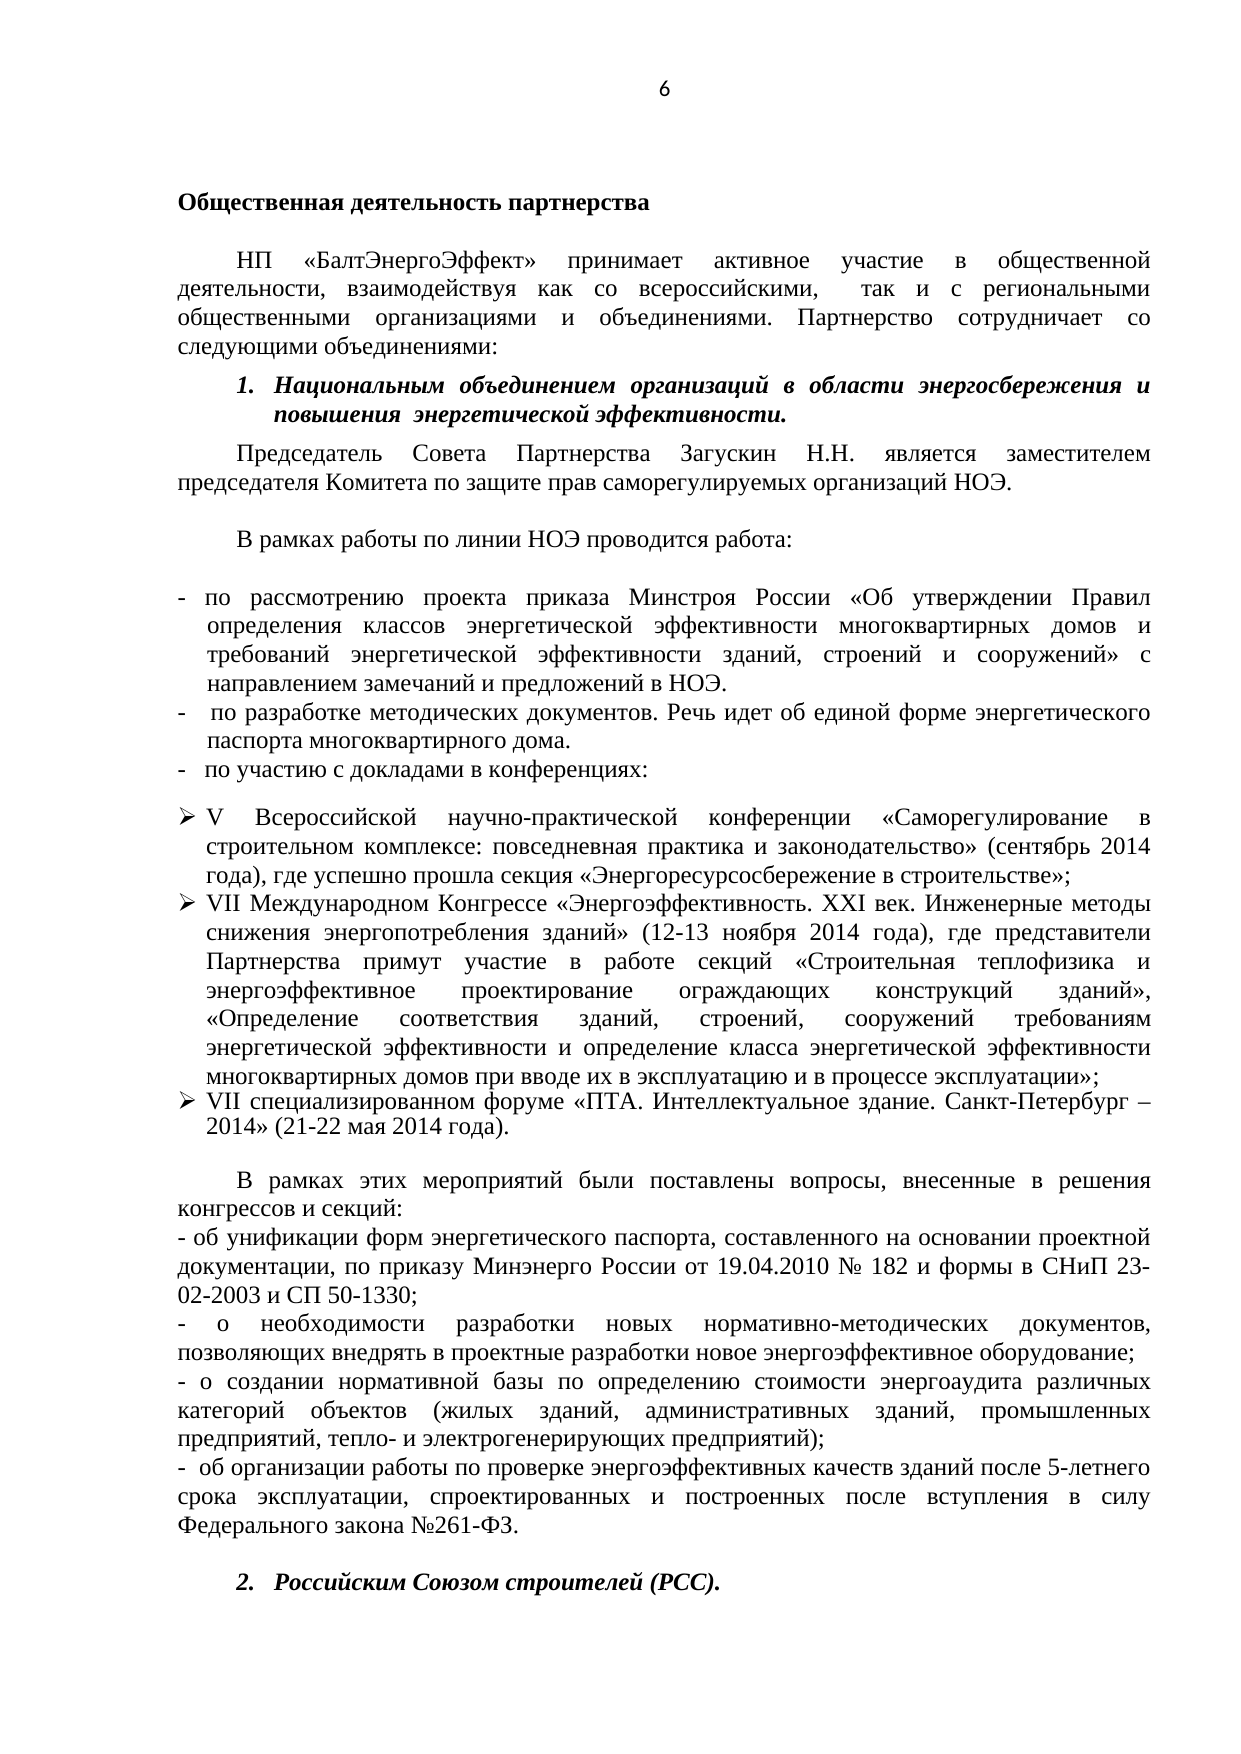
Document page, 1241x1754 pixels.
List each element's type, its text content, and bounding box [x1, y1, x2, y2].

text Общественная деятельность партнерства [177, 187, 1152, 216]
text В рамках работы по линии НОЭ проводится работа: [177, 524, 1152, 553]
text - об унификации форм энергетического паспорта, составленного на основании проектной документации, по приказу Минэнерго России от 19.04.2010 № 182 и формы в СНиП 23-02-2003 и СП 50-1330; [177, 1222, 1152, 1308]
text - о создании нормативной базы по определению стоимости энергоаудита различных категорий объектов (жилых зданий, административных зданий, промышленных предприятий, тепло- и электрогенерирующих предприятий); [177, 1366, 1152, 1452]
list Национальным объединением организаций в области энергосбережения и повышения энергетической эффективности. [236, 370, 1152, 428]
list VII Международном Конгрессе «Энергоэффективность. XXI век. Инженерные методы снижения энергопотребления зданий» (12-13 ноября 2014 года), где представители Партнерства примут участие в работе секций «Строительная теплофизика и энергоэффективное проектирование ограждающих конструкций зданий», «Определение соответствия зданий, строений, сооружений требованиям энергетической эффективности и определение класса энергетической эффективности многоквартирных домов при вводе их в эксплуатацию и в процессе эксплуатации»; [177, 888, 1152, 1090]
text Председатель Совета Партнерства Загускин Н.Н. является заместителем председателя Комитета по защите прав саморегулируемых организаций НОЭ. [177, 438, 1152, 496]
text - по разработке методических документов. Речь идет об единой форме энергетического паспорта многоквартирного дома. [177, 697, 1152, 754]
list V Всероссийской научно-практической конференции «Саморегулирование в строительном комплексе: повседневная практика и законодательство» (сентябрь 2014 года), где успешно прошла секция «Энергоресурсосбережение в строительстве»; [177, 802, 1152, 888]
text НП «БалтЭнергоЭффект» принимает активное участие в общественной деятельности, взаимодействуя как со всероссийскими, так и с региональными общественными организациями и объединениями. Партнерство сотрудничает со следующими объединениями: [177, 245, 1152, 360]
list Российским Союзом строителей (РСС). [236, 1567, 1152, 1595]
list VII специализированном форуме «ПТА. Интеллектуальное здание. Санкт-Петербург – 2014» (21-22 мая 2014 года). [177, 1090, 1152, 1140]
text - по рассмотрению проекта приказа Минстроя России «Об утверждении Правил определения классов энергетической эффективности многоквартирных домов и требований энергетической эффективности зданий, строений и сооружений» с направлением замечаний и предложений в НОЭ. [177, 582, 1152, 697]
text В рамках этих мероприятий были поставлены вопросы, внесенные в решения конгрессов и секций: [177, 1165, 1152, 1222]
text - по участию с докладами в конференциях: [177, 754, 1152, 783]
text - о необходимости разработки новых нормативно-методических документов, позволяющих внедрять в проектные разработки новое энергоэффективное оборудование; [177, 1308, 1152, 1366]
text - об организации работы по проверке энергоэффективных качеств зданий после 5-летнего срока эксплуатации, спроектированных и построенных после вступления в силу Федерального закона №261-ФЗ. [177, 1452, 1152, 1538]
